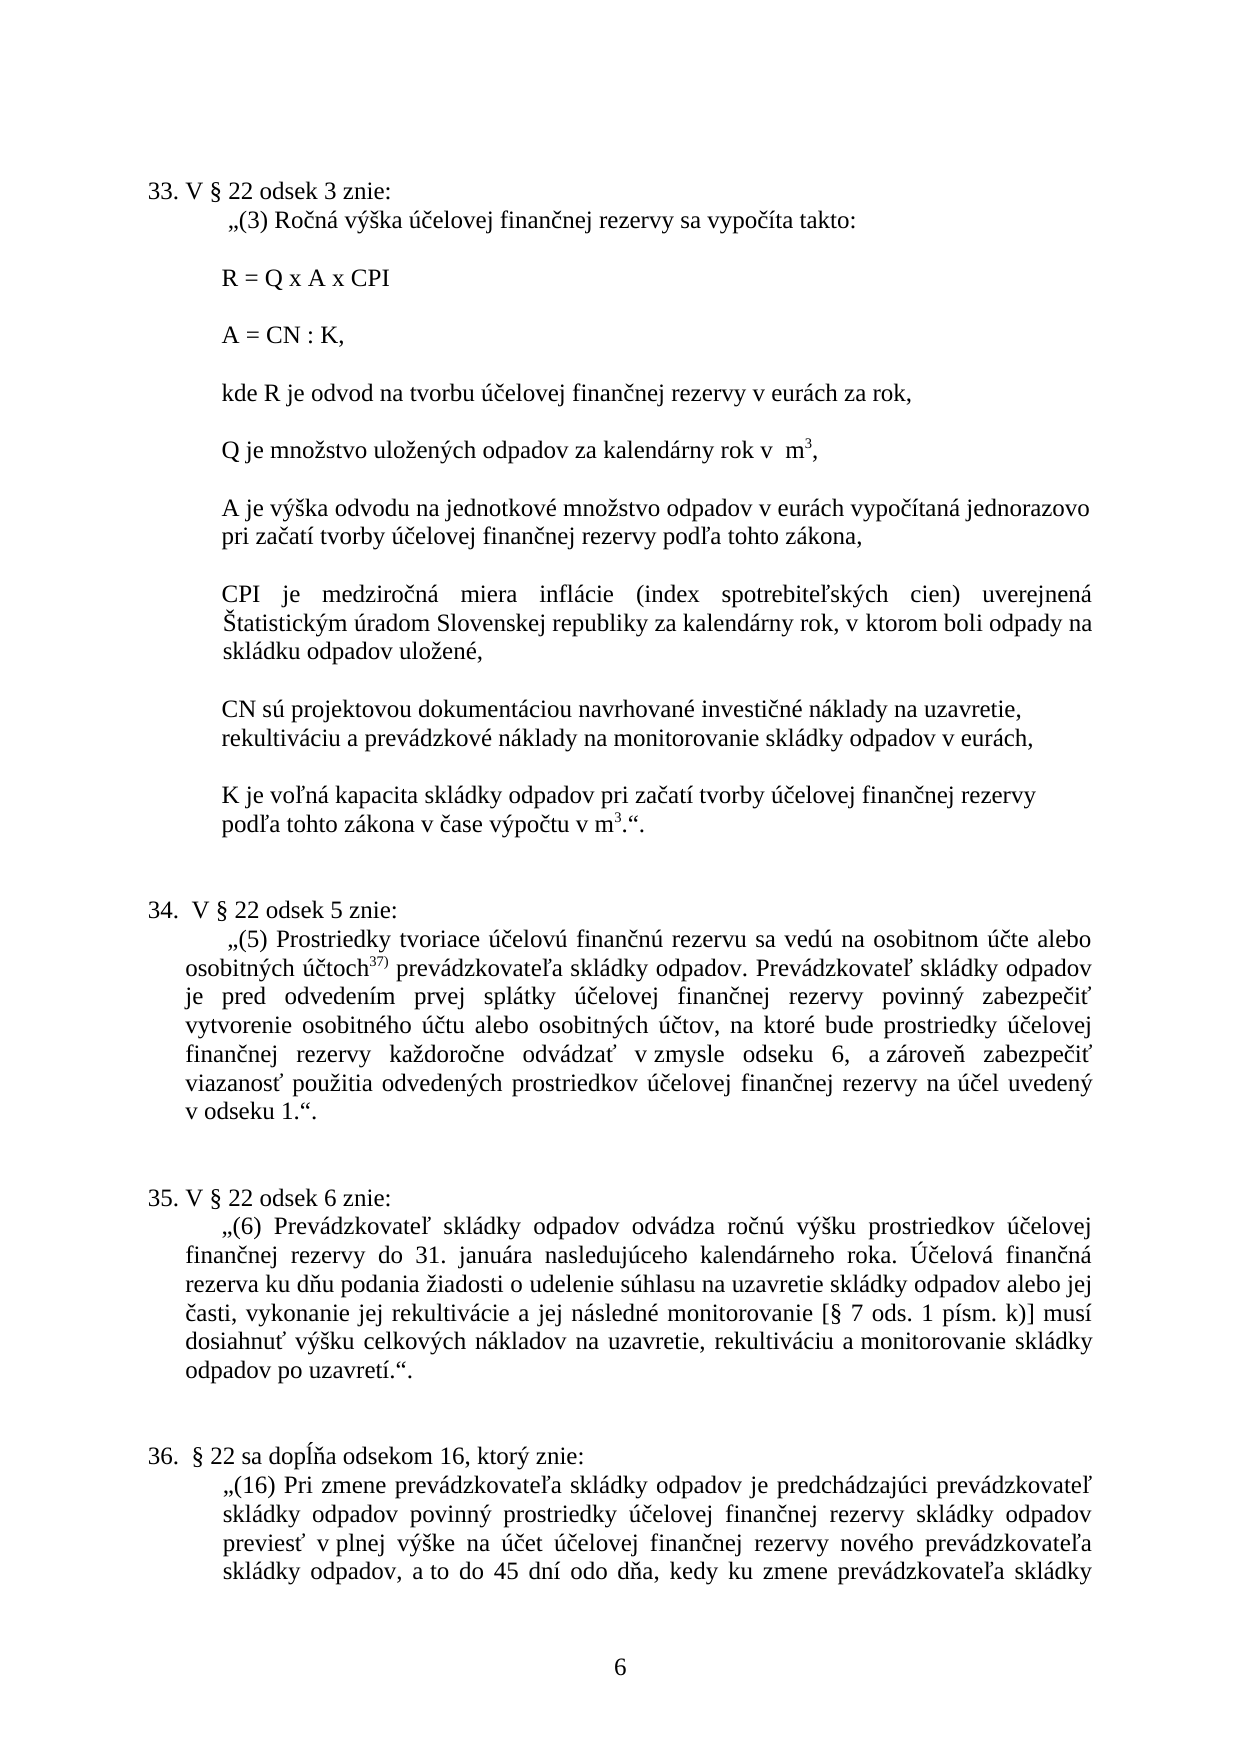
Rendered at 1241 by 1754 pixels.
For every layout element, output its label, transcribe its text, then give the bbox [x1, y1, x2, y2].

text „(6) Prevádzkovateľ skládky odpadov odvádza ročnú výšku prostriedkov účelovej finančnej rezervy do 31. januára nasledujúceho kalendárneho roka. Účelová finančná rezerva ku dňu podania žiadosti o udelenie súhlasu na uzavretie skládky odpadov alebo jej časti, vykonanie jej rekultivácie a jej následné monitorovanie [§ 7 ods. 1 písm. k)] musí dosiahnuť výšku celkových nákladov na uzavretie, rekultiváciu a monitorovanie skládky odpadov po uzavretí.“. [148, 1211, 1093, 1384]
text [223, 1470, 1093, 1585]
text 33. V § 22 odsek 3 znie: [148, 176, 1093, 205]
text 36. § 22 sa dopĺňa odsekom 16, ktorý znie: [148, 1441, 1093, 1470]
text CPI je medziročná miera inflácie (index spotrebiteľských cien) uverejnená Štatistickým úradom Slovenskej republiky za kalendárny rok, v ktorom boli odpady na skládku odpadov uložené, [221, 579, 1093, 665]
text 35. V § 22 odsek 6 znie: [148, 1183, 1093, 1211]
text „(3) Ročná výška účelovej finančnej rezervy sa vypočíta takto: R = Q x A x CPI A = CN : K, kde R je odvod na tvorbu účelovej finančnej rezervy v eurách za rok, Q je množstvo uložených odpadov za kalendárny rok v m3, A je výška odvodu na jednotkové množstvo odpadov v eurách vypočítaná jednorazovo pri začatí tvorby účelovej finančnej rezervy podľa tohto zákona, [184, 205, 1093, 550]
text 34. V § 22 odsek 5 znie: [148, 895, 1093, 924]
text CN sú projektovou dokumentáciou navrhované investičné náklady na uzavretie, rekultiváciu a prevádzkové náklady na monitorovanie skládky odpadov v eurách, K je voľná kapacita skládky odpadov pri začatí tvorby účelovej finančnej rezervy podľa tohto zákona v čase výpočtu v m3.“. [184, 665, 1093, 866]
text „(5) Prostriedky tvoriace účelovú finančnú rezervu sa vedú na osobitnom účte alebo osobitných účtoch37) prevádzkovateľa skládky odpadov. Prevádzkovateľ skládky odpadov je pred odvedením prvej splátky účelovej finančnej rezervy povinný zabezpečiť vytvorenie osobitného účtu alebo osobitných účtov, na ktoré bude prostriedky účelovej finančnej rezervy každoročne odvádzať v zmysle odseku 6, a zároveň zabezpečiť viazanosť použitia odvedených prostriedkov účelovej finančnej rezervy na účel uvedený v odseku 1.“. [185, 924, 1093, 1125]
